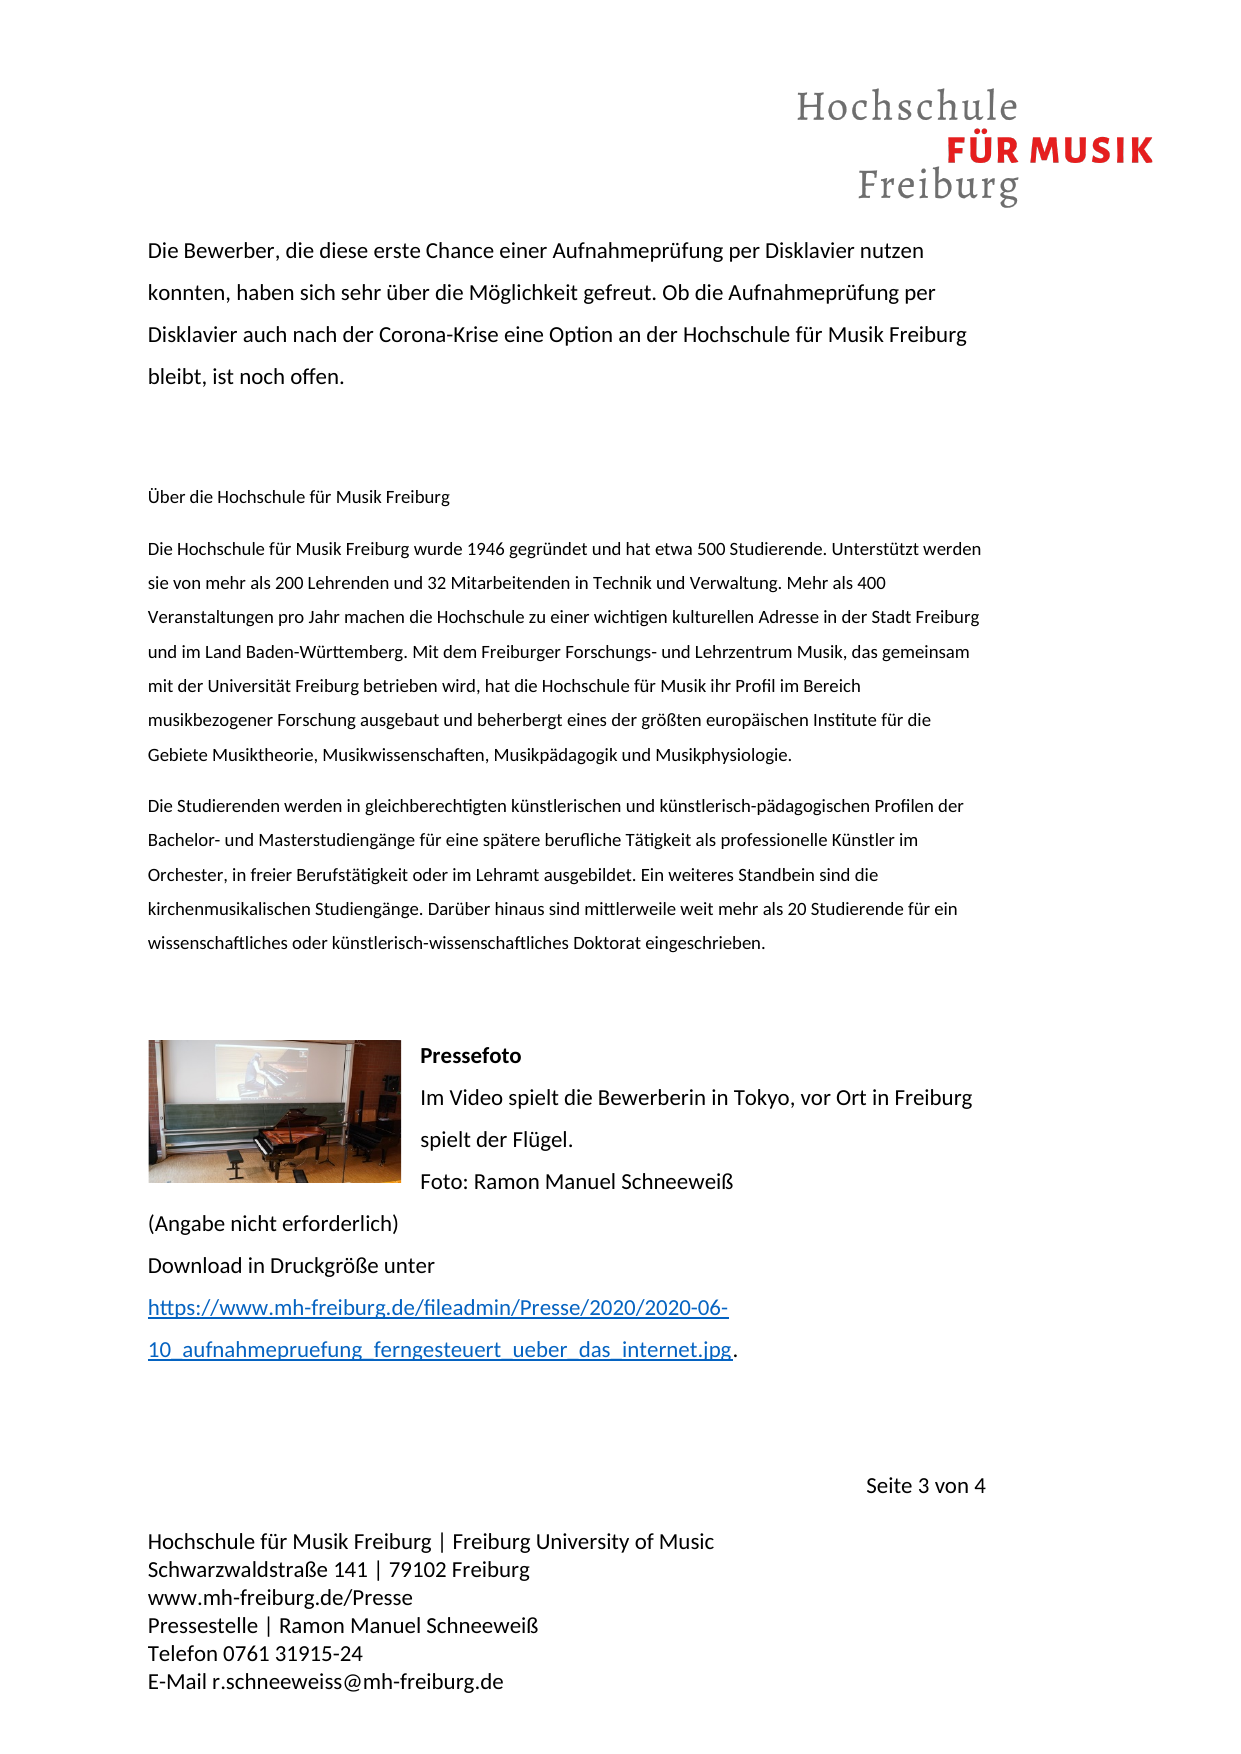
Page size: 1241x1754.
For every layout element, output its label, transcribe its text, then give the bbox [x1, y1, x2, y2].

picture [148, 1040, 402, 1183]
text Die Bewerber, die diese erste Chance einer Aufnahmeprüfung per Disklavier nutzen konnten, haben sich sehr über die Möglichkeit gefreut. Ob die Aufnahmeprüfung per Disklavier auch nach der Corona-Krise eine Option an der Hochschule für Musik Freiburg bleibt, ist noch offen. Über die Hochschule für Musik Freiburg [148, 236, 986, 509]
text Pressefoto Im Video spielt die Bewerberin in Tokyo, vor Ort in Freiburg spielt der Flügel. Foto: Ramon Manuel Schneeweiß (Angabe nicht erforderlich) Download in Druckgröße unter https://www.mh-freiburg.de/fileadmin/Presse/2020/2020-06-10_aufnahmepruefung_ferngesteuert_ueber_das_internet.jpg. [148, 1041, 986, 1363]
text Die Studierenden werden in gleichberechtigten künstlerischen und künstlerisch-pädagogischen Profilen der Bachelor- und Masterstudiengänge für eine spätere berufliche Tätigkeit als professionelle Künstler im Orchester, in freier Berufstätigkeit oder im Lehramt ausgebildet. Ein weiteres Standbein sind die kirchenmusikalischen Studiengänge. Darüber hinaus sind mittlerweile weit mehr als 20 Studierende für ein wissenschaftliches oder künstlerisch-wissenschaftliches Doktorat eingeschrieben. [148, 794, 986, 954]
text Die Hochschule für Musik Freiburg wurde 1946 gegründet und hat etwa 500 Studierende. Unterstützt werden sie von mehr als 200 Lehrenden und 32 Mitarbeitenden in Technik und Verwaltung. Mehr als 400 Veranstaltungen pro Jahr machen die Hochschule zu einer wichtigen kulturellen Adresse in der Stadt Freiburg und im Land Baden-Württemberg. Mit dem Freiburger Forschungs- und Lehrzentrum Musik, das gemeinsam mit der Universität Freiburg betrieben wird, hat die Hochschule für Musik ihr Profil im Bereich musikbezogener Forschung ausgebaut und beherbergt eines der größten europäischen Institute für die Gebiete Musiktheorie, Musikwissenschaften, Musikpädagogik und Musikphysiologie. [148, 537, 986, 766]
picture [797, 88, 1153, 208]
